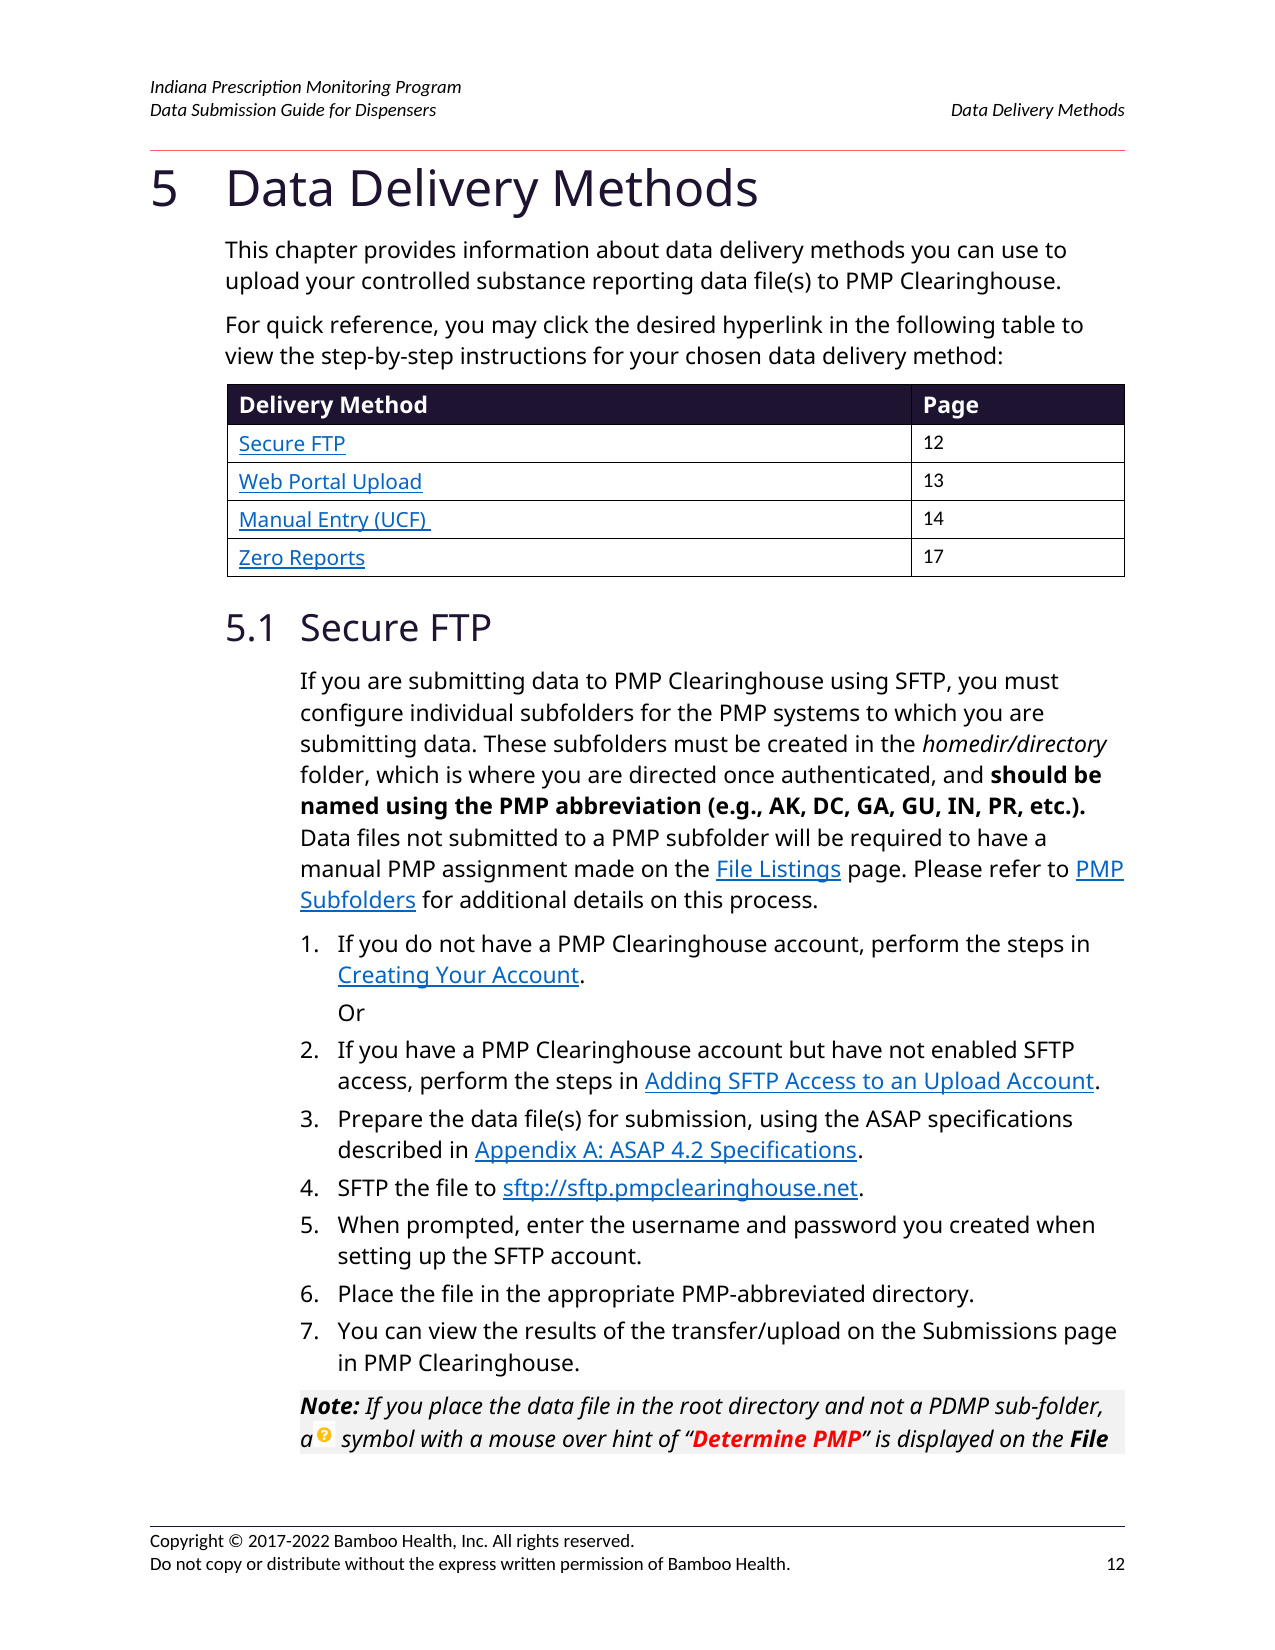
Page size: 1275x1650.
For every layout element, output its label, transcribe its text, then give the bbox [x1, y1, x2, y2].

subtitle Secure FTP [225, 602, 1125, 653]
list Prepare the data file(s) for submission, using the ASAP specifications described in Appendix A: ASAP 4.2 Specifications. [300, 1103, 1125, 1165]
table_cell 16 [912, 539, 1124, 576]
subtitle Data Delivery Methods [150, 151, 1125, 221]
text If you are submitting data to PMP Clearinghouse using SFTP, you must configure individual subfolders for the PMP systems to which you are submitting data. These subfolders must be created in the homedir/directory folder, which is where you are directed once authenticated, and should be named using the PMP abbreviation (e.g., AK, DC, GA, GU, IN, PR, etc.). Data files not submitted to a PMP subfolder will be required to have a manual PMP assignment made on the File Listings page. Please refer to PMP Subfolders for additional details on this process. [300, 665, 1125, 915]
table_cell 13 [912, 501, 1124, 538]
table_cell Web Portal Upload [228, 463, 911, 500]
picture [313, 1421, 336, 1447]
text This chapter provides information about data delivery methods you can use to upload your controlled substance reporting data file(s) to PMP Clearinghouse. [225, 234, 1125, 296]
table_cell Secure FTP [228, 425, 911, 462]
table_cell 12 [912, 463, 1124, 500]
table_cell 11 [912, 425, 1124, 462]
list If you have a PMP Clearinghouse account but have not enabled SFTP access, perform the steps in Adding SFTP Access to an Upload Account. [300, 1034, 1125, 1096]
text For quick reference, you may click the desired hyperlink in the following table to view the step-by-step instructions for your chosen data delivery method: [225, 309, 1125, 371]
table_cell Manual Entry (UCF) [228, 501, 911, 538]
list Place the file in the appropriate PMP-abbreviated directory. [300, 1278, 1125, 1309]
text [300, 1390, 1125, 1454]
list SFTP the file to sftp://sftp.pmpclearinghouse.net. [300, 1171, 1125, 1203]
table_header Delivery Method [228, 385, 911, 424]
table_cell Zero Reports [228, 539, 911, 576]
list You can view the results of the transfer/upload on the Submissions page in PMP Clearinghouse. [300, 1315, 1125, 1378]
list When prompted, enter the username and password you created when setting up the SFTP account. [300, 1209, 1125, 1271]
table_header Page [912, 385, 1124, 424]
list Or [337, 996, 1125, 1028]
list If you do not have a PMP Clearinghouse account, perform the steps in Creating Your Account. [300, 928, 1125, 990]
